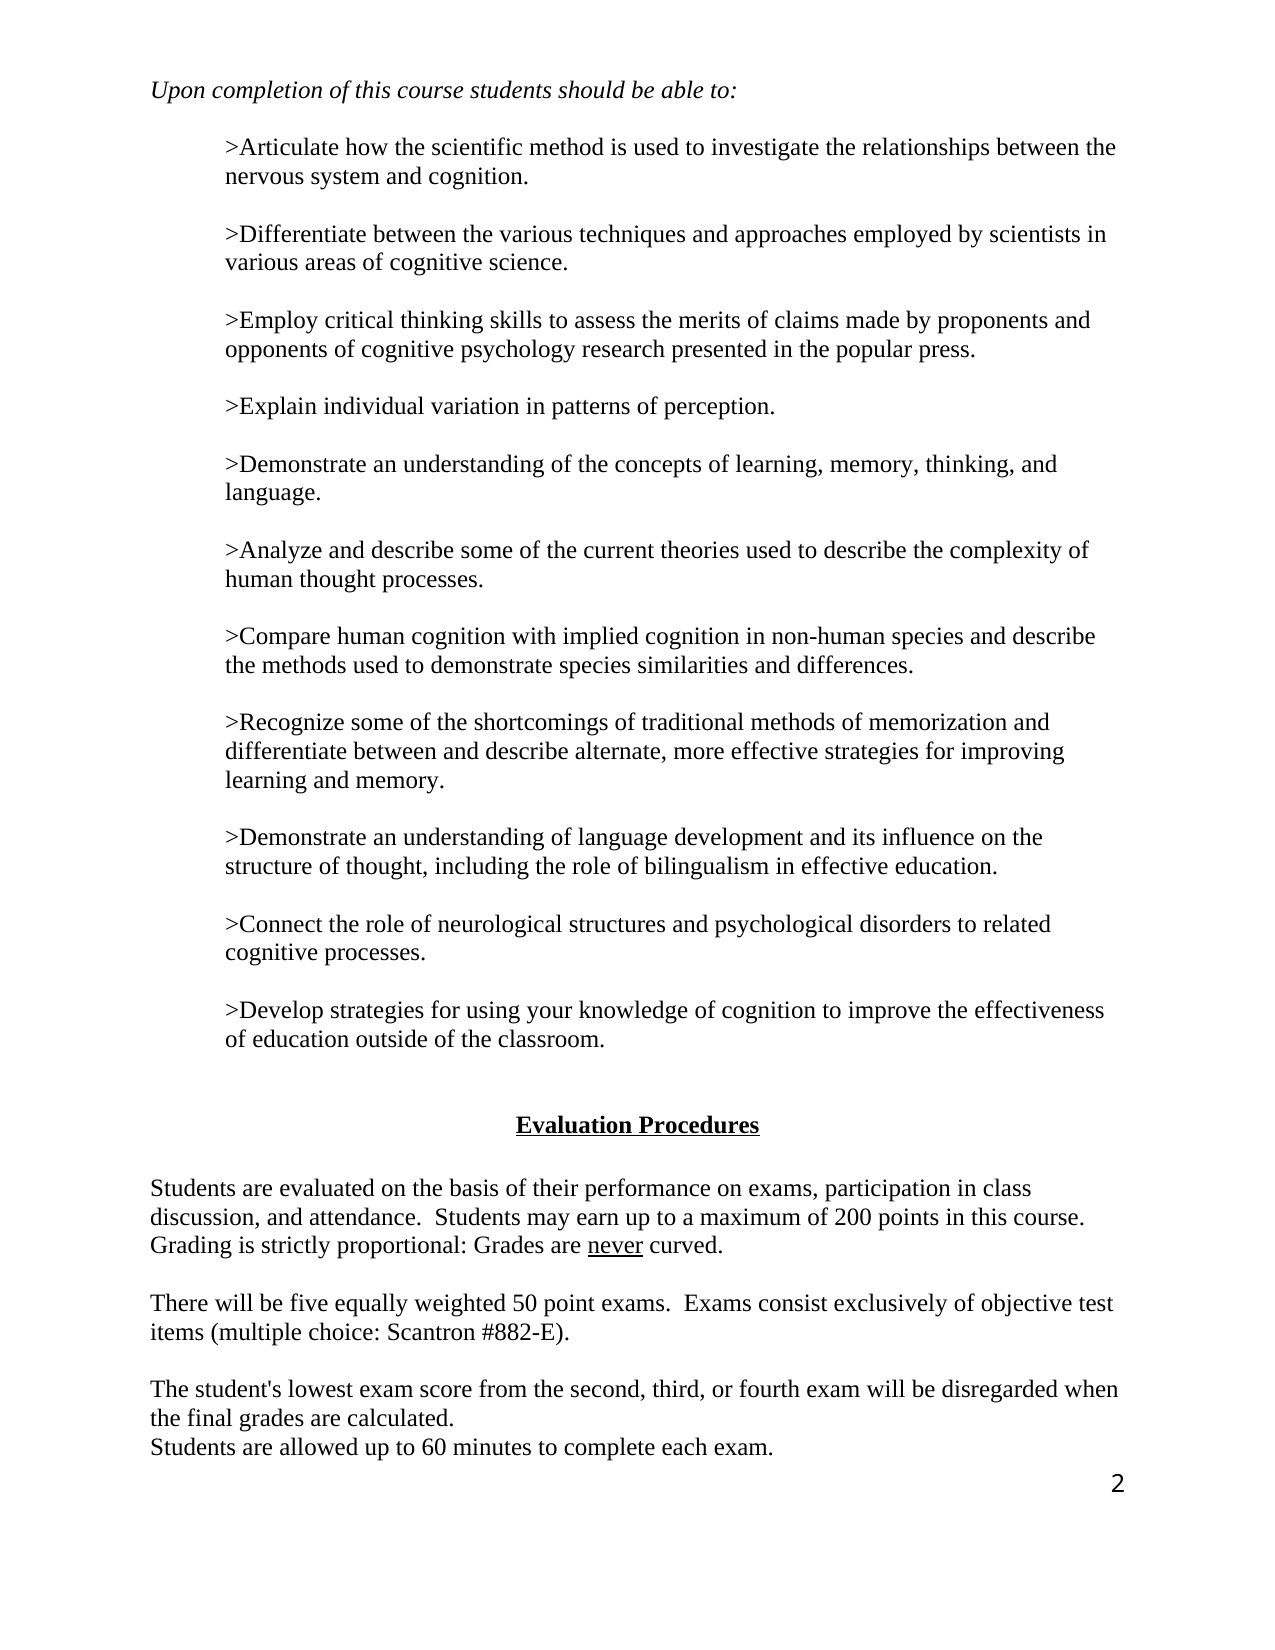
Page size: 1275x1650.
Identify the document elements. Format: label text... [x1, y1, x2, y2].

text >Connect the role of neurological structures and psychological disorders to related cognitive processes. [225, 909, 1125, 966]
text >Demonstrate an understanding of language development and its influence on the structure of thought, including the role of bilingualism in effective education. [225, 822, 1125, 880]
text Upon completion of this course students should be able to: [150, 75, 1125, 104]
text >Employ critical thinking skills to assess the merits of claims made by proponents and opponents of cognitive psychology research presented in the popular press. [225, 305, 1125, 362]
text There will be five equally weighted 50 point exams. Exams consist exclusively of objective test items (multiple choice: Scantron #882-E). [150, 1288, 1125, 1345]
text >Compare human cognition with implied cognition in non-human species and describe the methods used to demonstrate species similarities and differences. [225, 621, 1125, 679]
text Students are allowed up to 60 minutes to complete each exam. [150, 1432, 1125, 1460]
text Evaluation Procedures [150, 1110, 1125, 1139]
text >Demonstrate an understanding of the concepts of learning, memory, thinking, and language. [225, 449, 1125, 506]
text >Develop strategies for using your knowledge of cognition to improve the effectiveness of education outside of the classroom. [225, 995, 1125, 1052]
text >Articulate how the scientific method is used to investigate the relationships between the nervous system and cognition. [225, 132, 1125, 190]
text >Recognize some of the shortcomings of traditional methods of memorization and differentiate between and describe alternate, more effective strategies for improving learning and memory. [225, 707, 1125, 794]
text Students are evaluated on the basis of their performance on exams, participation in class discussion, and attendance. Students may earn up to a maximum of 200 points in this course. Grading is strictly proportional: Grades are never curved. [150, 1173, 1125, 1259]
text >Differentiate between the various techniques and approaches employed by scientists in various areas of cognitive science. [225, 219, 1125, 276]
text >Analyze and describe some of the current theories used to describe the complexity of human thought processes. [225, 535, 1125, 592]
text >Explain individual variation in patterns of perception. [225, 391, 1125, 420]
text The student's lowest exam score from the second, third, or fourth exam will be disregarded when the final grades are calculated. [150, 1374, 1125, 1432]
